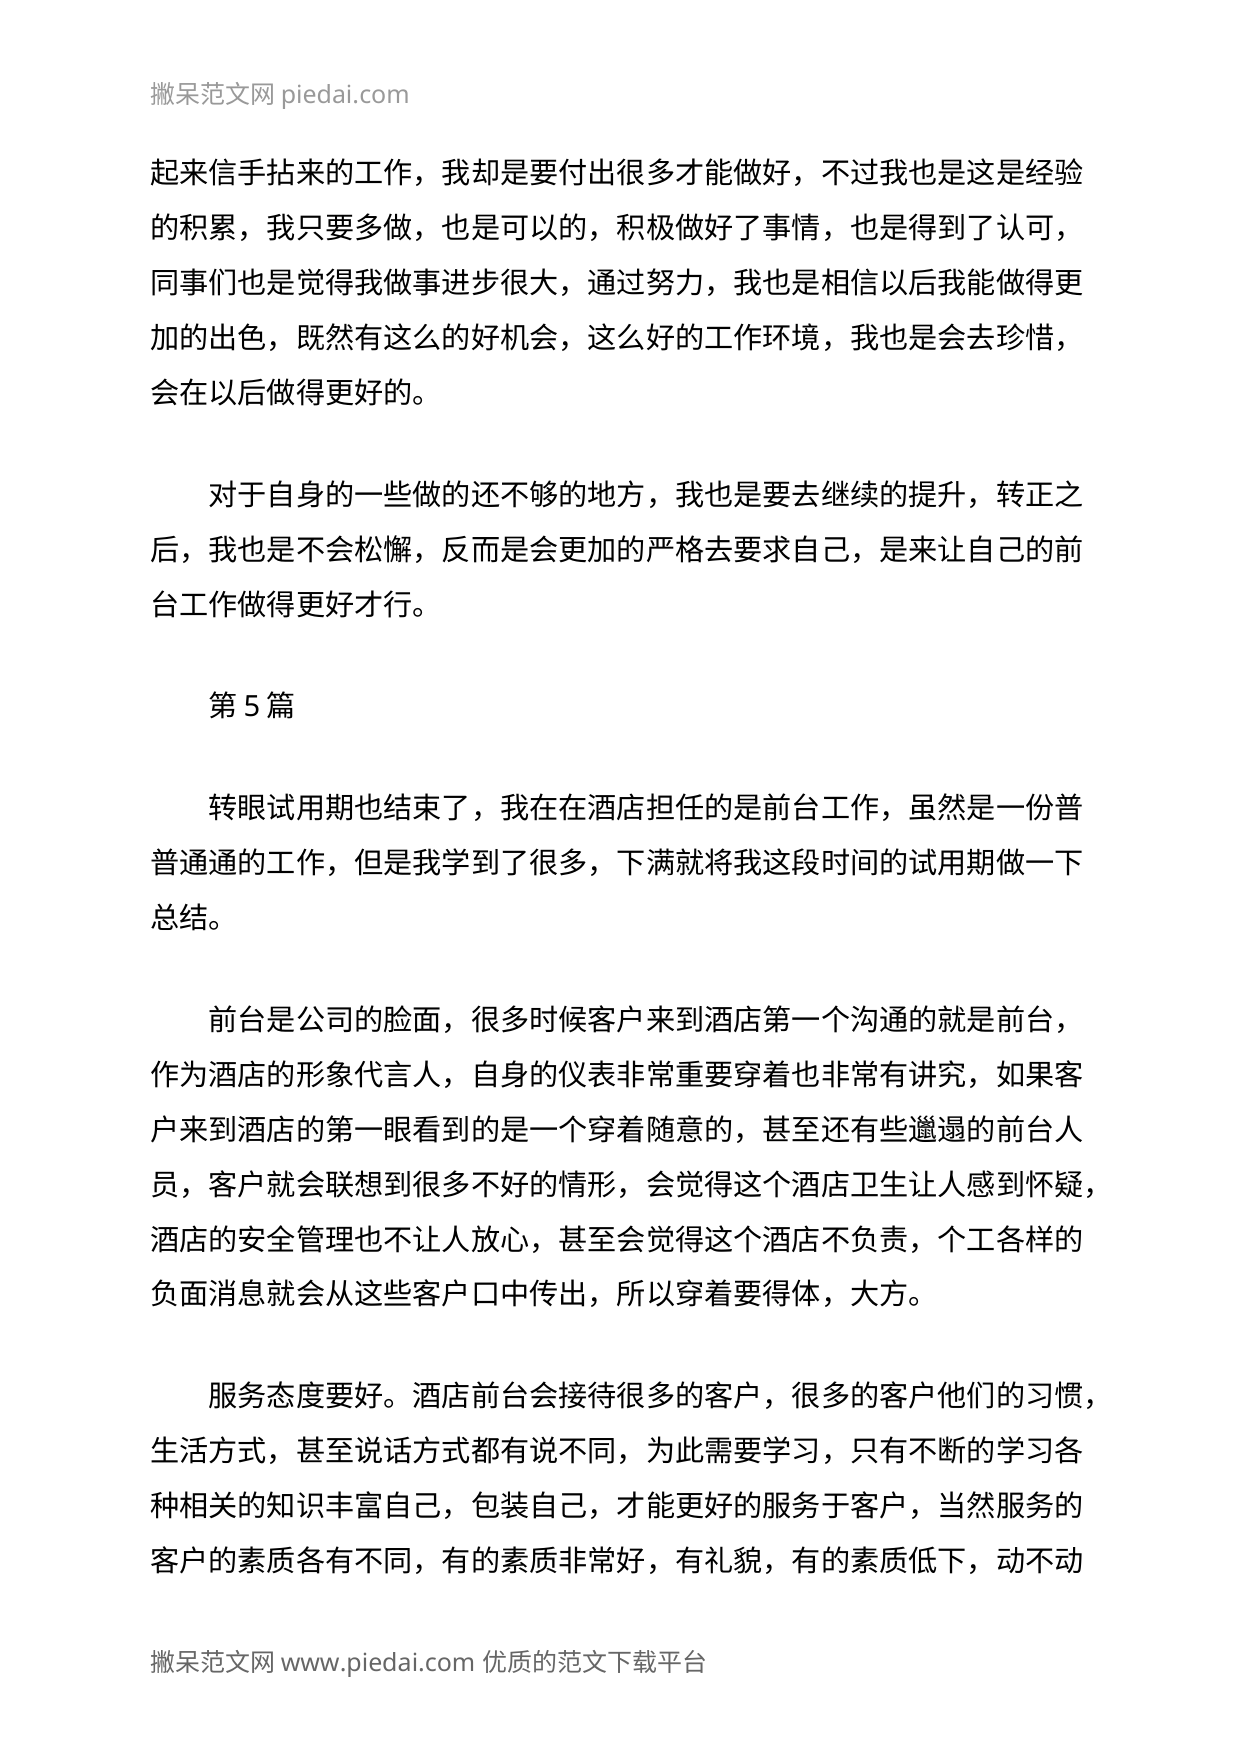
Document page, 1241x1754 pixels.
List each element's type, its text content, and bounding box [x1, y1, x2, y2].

text 前台是公司的脸面，很多时候客户来到酒店第一个沟通的就是前台，作为酒店的形象代言人，自身的仪表非常重要穿着也非常有讲究，如果客户来到酒店的第一眼看到的是一个穿着随意的，甚至还有些邋遢的前台人员，客户就会联想到很多不好的情形，会觉得这个酒店卫生让人感到怀疑，酒店的安全管理也不让人放心，甚至会觉得这个酒店不负责，个工各样的负面消息就会从这些客户口中传出，所以穿着要得体，大方。 [150, 996, 1090, 1313]
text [150, 1373, 1090, 1580]
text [150, 150, 1090, 412]
text 对于自身的一些做的还不够的地方，我也是要去继续的提升，转正之后，我也是不会松懈，反而是会更加的严格去要求自己，是来让自己的前台工作做得更好才行。 [150, 471, 1090, 623]
text 转眼试用期也结束了，我在在酒店担任的是前台工作，虽然是一份普普通通的工作，但是我学到了很多，下满就将我这段时间的试用期做一下总结。 [150, 785, 1090, 937]
text 第5篇 [150, 683, 1090, 725]
